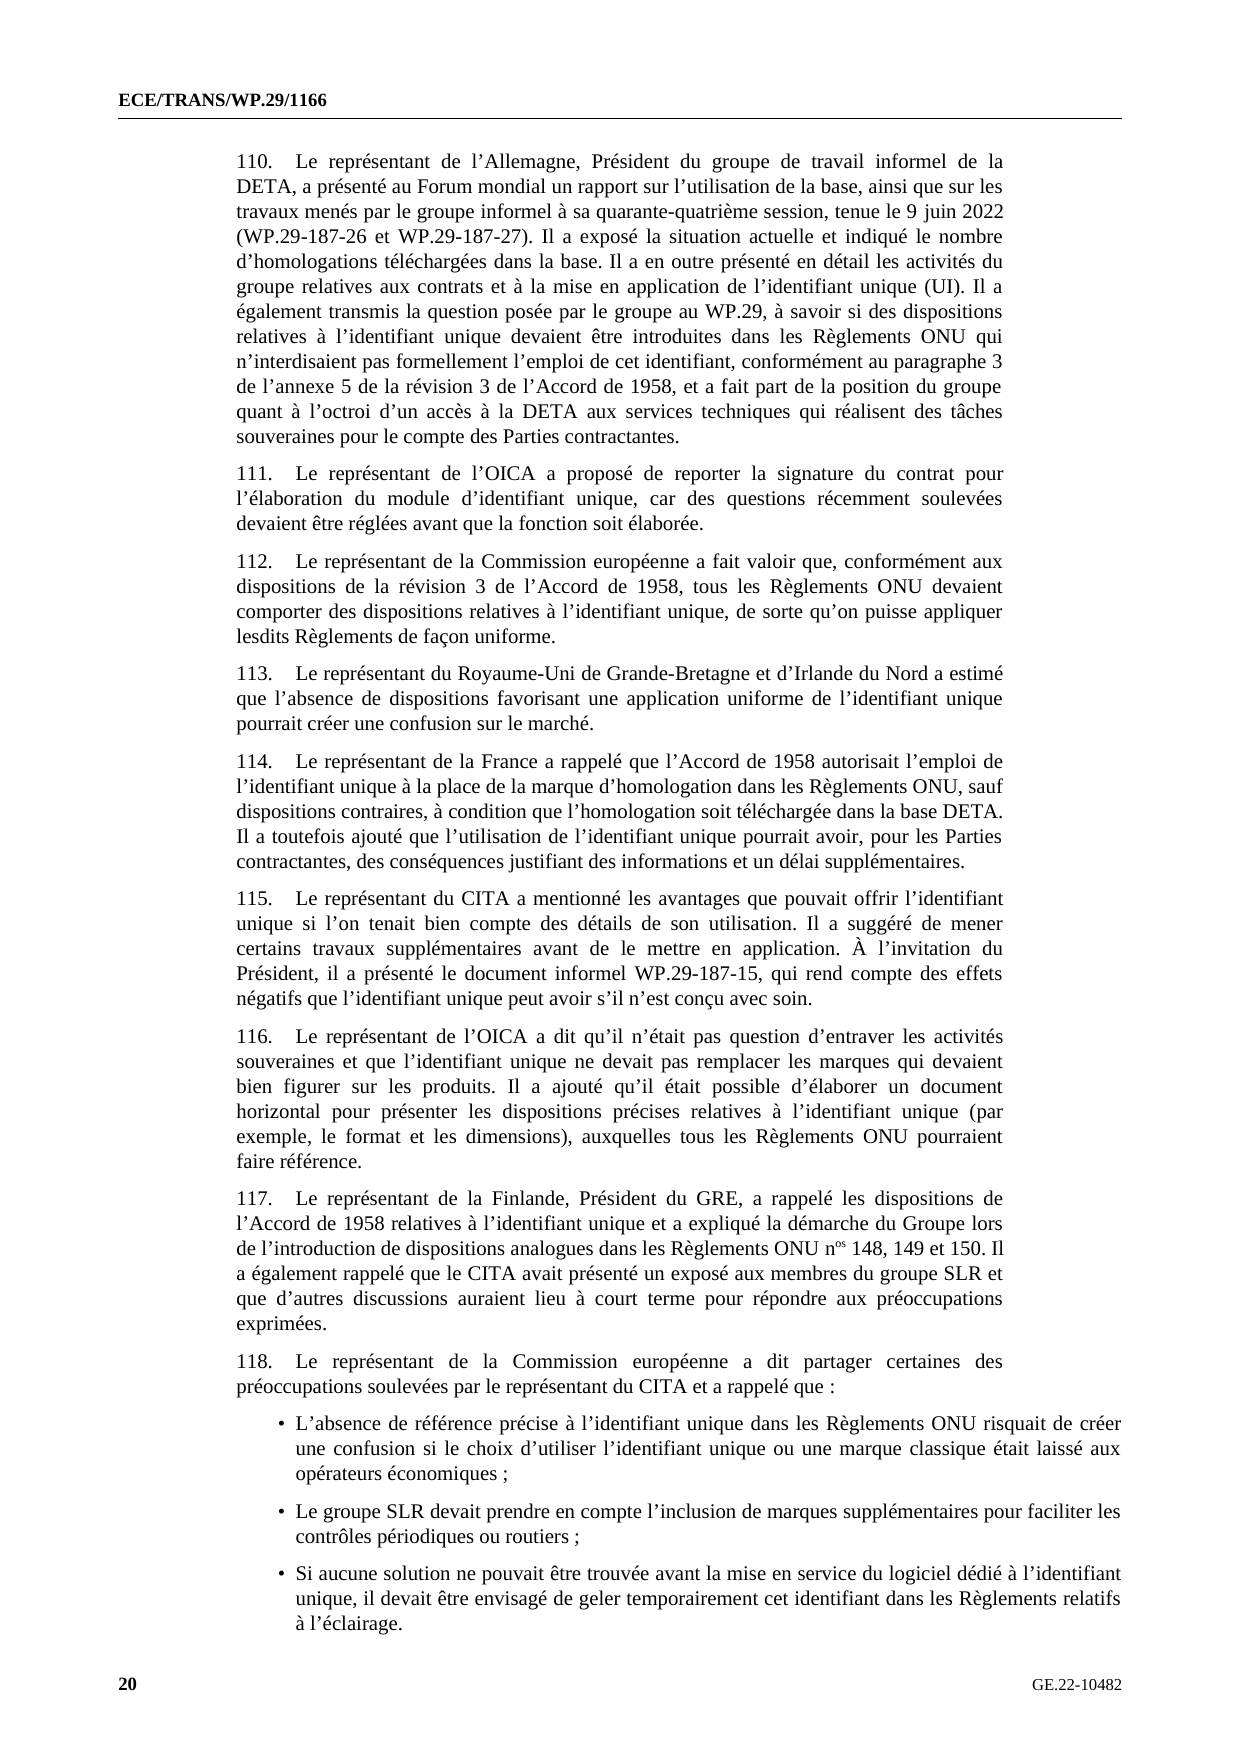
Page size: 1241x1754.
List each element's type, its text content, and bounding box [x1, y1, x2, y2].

text 112. Le représentant de la Commission européenne a fait valoir que, conformément aux dispositions de la révision 3 de l’Accord de 1958, tous les Règlements ONU devaient comporter des dispositions relatives à l’identifiant unique, de sorte qu’on puisse appliquer lesdits Règlements de façon uniforme. [236, 548, 1004, 648]
text 111. Le représentant de l’OICA a proposé de reporter la signature du contrat pour l’élaboration du module d’identifiant unique, car des questions récemment soulevées devaient être réglées avant que la fonction soit élaborée. [236, 460, 1004, 535]
text L’absence de référence précise à l’identifiant unique dans les Règlements ONU risquait de créer une confusion si le choix d’utiliser l’identifiant unique ou une marque classique était laissé aux opérateurs économiques ; [278, 1410, 1122, 1485]
text Le groupe SLR devait prendre en compte l’inclusion de marques supplémentaires pour faciliter les contrôles périodiques ou routiers ; [278, 1498, 1122, 1548]
text 113. Le représentant du Royaume-Uni de Grande-Bretagne et d’Irlande du Nord a estimé que l’absence de dispositions favorisant une application uniforme de l’identifiant unique pourrait créer une confusion sur le marché. [236, 660, 1004, 735]
text 117. Le représentant de la Finlande, Président du GRE, a rappelé les dispositions de l’Accord de 1958 relatives à l’identifiant unique et a expliqué la démarche du Groupe lors de l’introduction de dispositions analogues dans les Règlements ONU nos 148, 149 et 150. Il a également rappelé que le CITA avait présenté un exposé aux membres du groupe SLR et que d’autres discussions auraient lieu à court terme pour répondre aux préoccupations exprimées. [236, 1185, 1004, 1335]
text 110. Le représentant de l’Allemagne, Président du groupe de travail informel de la DETA, a présenté au Forum mondial un rapport sur l’utilisation de la base, ainsi que sur les travaux menés par le groupe informel à sa quarante-quatrième session, tenue le 9 juin 2022 (WP.29-187-26 et WP.29-187-27). Il a exposé la situation actuelle et indiqué le nombre d’homologations téléchargées dans la base. Il a en outre présenté en détail les activités du groupe relatives aux contrats et à la mise en application de l’identifiant unique (UI). Il a également transmis la question posée par le groupe au WP.29, à savoir si des dispositions relatives à l’identifiant unique devaient être introduites dans les Règlements ONU qui n’interdisaient pas formellement l’emploi de cet identifiant, conformément au paragraphe 3 de l’annexe 5 de la révision 3 de l’Accord de 1958, et a fait part de la position du groupe quant à l’octroi d’un accès à la DETA aux services techniques qui réalisent des tâches souveraines pour le compte des Parties contractantes. [236, 148, 1004, 448]
text 115. Le représentant du CITA a mentionné les avantages que pouvait offrir l’identifiant unique si l’on tenait bien compte des détails de son utilisation. Il a suggéré de mener certains travaux supplémentaires avant de le mettre en application. À l’invitation du Président, il a présenté le document informel WP.29-187-15, qui rend compte des effets négatifs que l’identifiant unique peut avoir s’il n’est conçu avec soin. [236, 885, 1004, 1010]
text 114. Le représentant de la France a rappelé que l’Accord de 1958 autorisait l’emploi de l’identifiant unique à la place de la marque d’homologation dans les Règlements ONU, sauf dispositions contraires, à condition que l’homologation soit téléchargée dans la base DETA. Il a toutefois ajouté que l’utilisation de l’identifiant unique pourrait avoir, pour les Parties contractantes, des conséquences justifiant des informations et un délai supplémentaires. [236, 748, 1004, 873]
text 118. Le représentant de la Commission européenne a dit partager certaines des préoccupations soulevées par le représentant du CITA et a rappelé que : [236, 1348, 1004, 1398]
text Si aucune solution ne pouvait être trouvée avant la mise en service du logiciel dédié à l’identifiant unique, il devait être envisagé de geler temporairement cet identifiant dans les Règlements relatifs à l’éclairage. [278, 1560, 1122, 1635]
text 116. Le représentant de l’OICA a dit qu’il n’était pas question d’entraver les activités souveraines et que l’identifiant unique ne devait pas remplacer les marques qui devaient bien figurer sur les produits. Il a ajouté qu’il était possible d’élaborer un document horizontal pour présenter les dispositions précises relatives à l’identifiant unique (par exemple, le format et les dimensions), auxquelles tous les Règlements ONU pourraient faire référence. [236, 1023, 1004, 1173]
